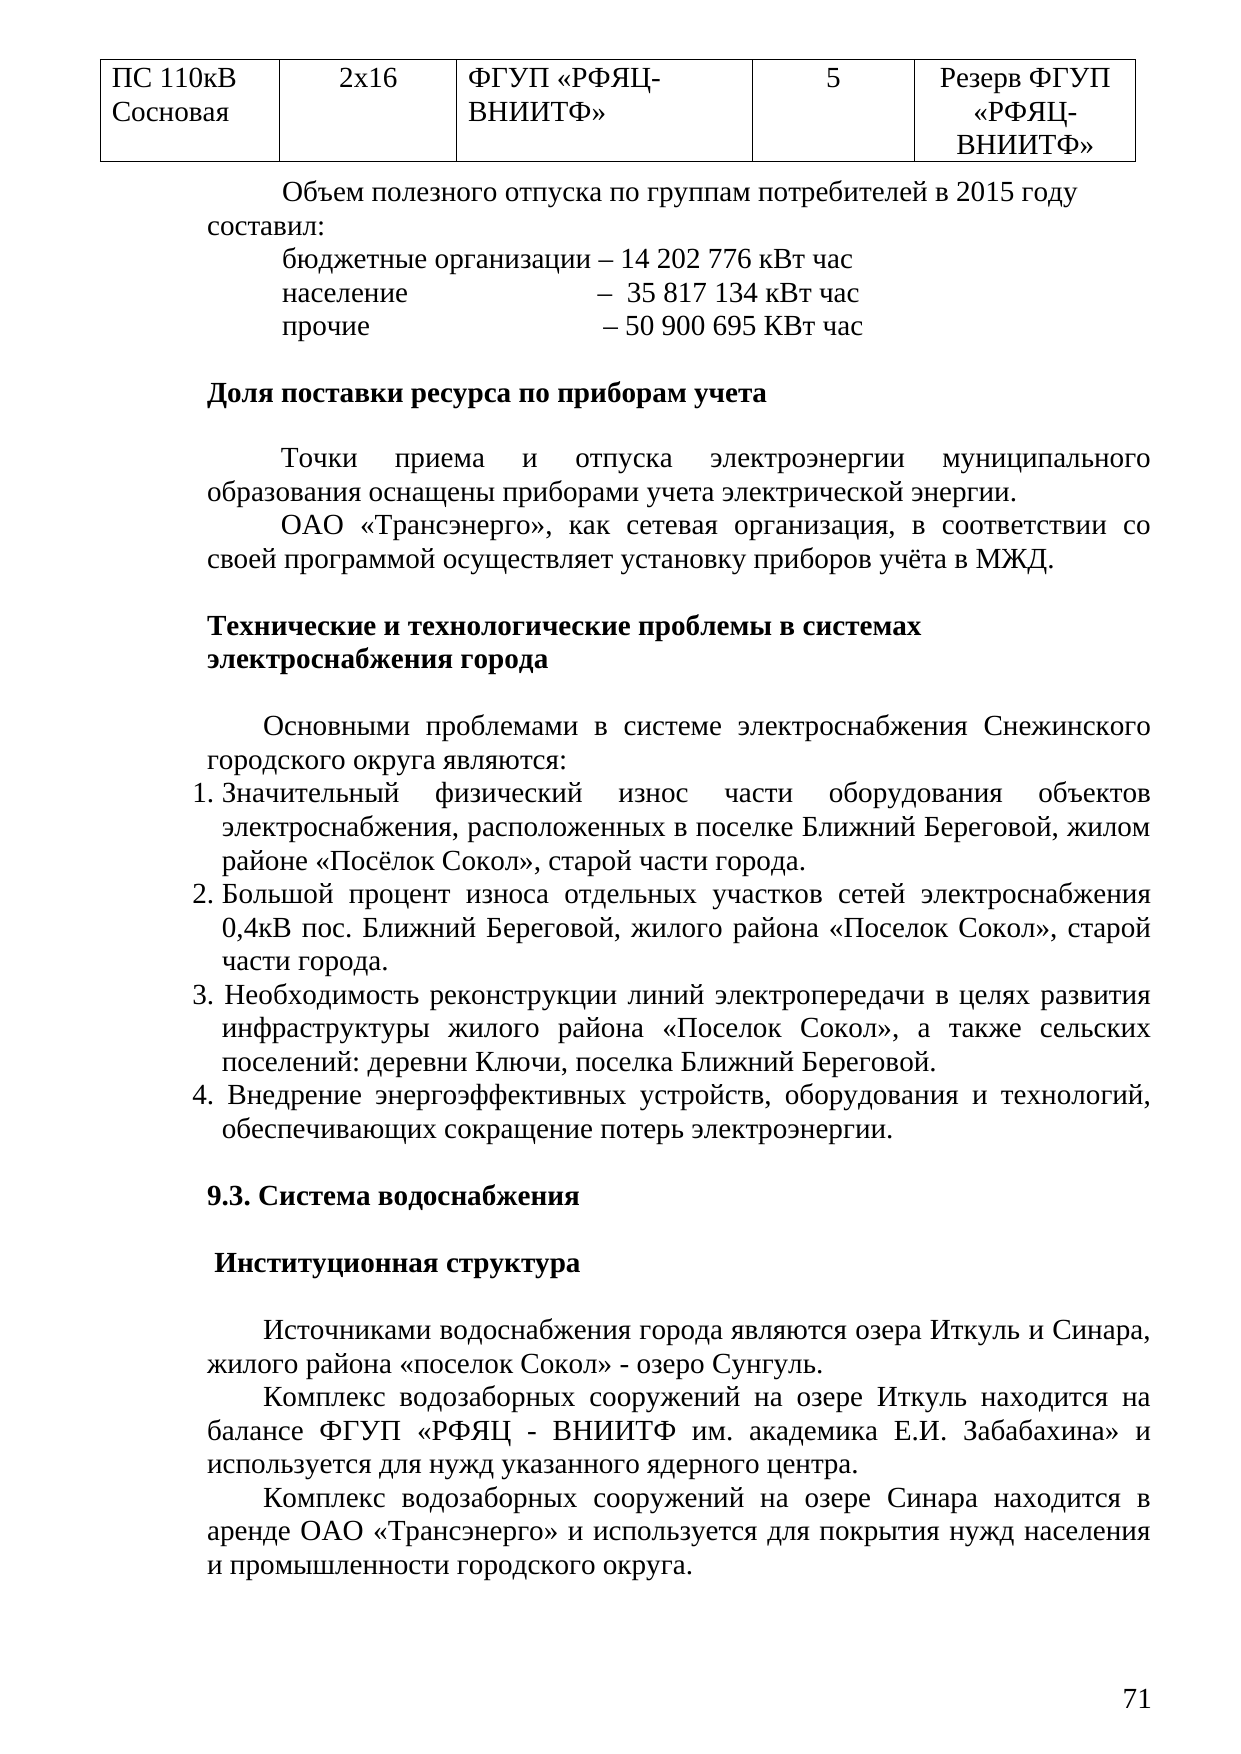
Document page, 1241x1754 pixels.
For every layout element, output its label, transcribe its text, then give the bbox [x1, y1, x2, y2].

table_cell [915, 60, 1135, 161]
text Комплекс водозаборных сооружений на озере Иткуль находится на балансе ФГУП «РФЯЦ - ВНИИТФ им. академика Е.И. Забабахина» и используется для нужд указанного ядерного центра. [207, 1379, 1152, 1480]
text 4. Внедрение энергоэффективных устройств, оборудования и технологий, обеспечивающих сокращение потерь электроэнергии. [192, 1077, 1152, 1144]
text Основными проблемами в системе электроснабжения Снежинского городского округа являются: [207, 708, 1152, 776]
text Доля поставки ресурса по приборам учета [207, 376, 1152, 409]
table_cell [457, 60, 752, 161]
text Источниками водоснабжения города являются озера Иткуль и Синара, жилого района «поселок Сокол» - озеро Сунгуль. [207, 1312, 1152, 1379]
text Точки приема и отпуска электроэнергии муниципального образования оснащены приборами учета электрической энергии. [207, 440, 1152, 507]
text Комплекс водозаборных сооружений на озере Синара находится в аренде ОАО «Трансэнерго» и используется для покрытия нужд населения и промышленности городского округа. [207, 1480, 1152, 1581]
text Институционная структура [207, 1245, 1152, 1279]
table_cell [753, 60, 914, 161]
list Большой процент износа отдельных участков сетей электроснабжения 0,4кВ пос. Ближний Береговой, жилого района «Поселок Сокол», старой части города. [192, 876, 1152, 977]
text Технические и технологические проблемы в системах электроснабжения города [207, 608, 1152, 675]
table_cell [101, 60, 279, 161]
list Значительный физический износ части оборудования объектов электроснабжения, расположенных в поселке Ближний Береговой, жилом районе «Посёлок Сокол», старой части города. [192, 776, 1152, 876]
text 9.3. Система водоснабжения [207, 1178, 1152, 1212]
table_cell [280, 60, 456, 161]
text 3. Необходимость реконструкции линий электропередачи в целях развития инфраструктуры жилого района «Поселок Сокол», а также сельских поселений: деревни Ключи, поселка Ближний Береговой. [192, 977, 1152, 1077]
text Объем полезного отпуска по группам потребителей в 2015 году составил: [207, 174, 1152, 241]
text ОАО «Трансэнерго», как сетевая организация, в соответствии со своей программой осуществляет установку приборов учёта в МЖД. [207, 507, 1152, 574]
text прочие – 50 900 695 КВт час [207, 308, 1152, 342]
text население – 35 817 134 кВт час [207, 275, 1152, 308]
text бюджетные организации – 14 202 776 кВт час [207, 241, 1152, 275]
